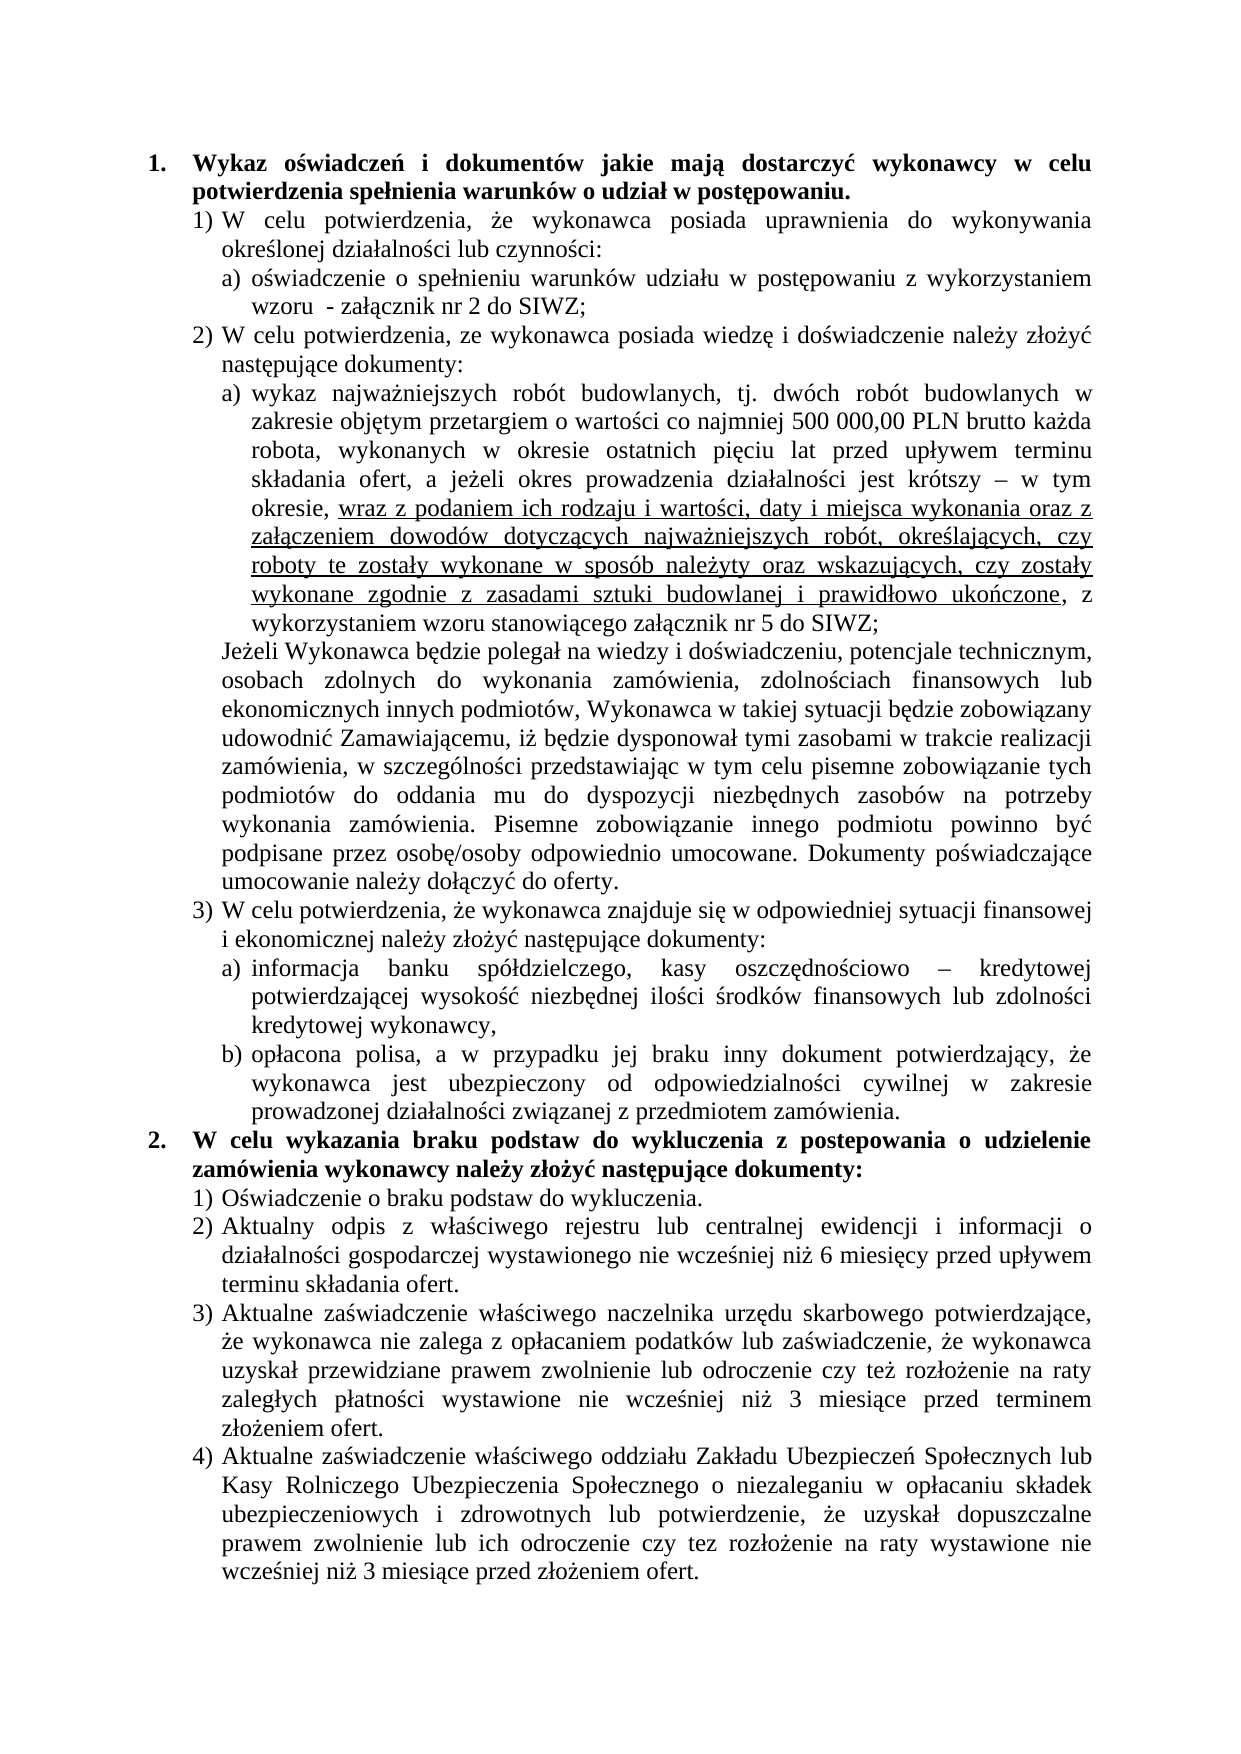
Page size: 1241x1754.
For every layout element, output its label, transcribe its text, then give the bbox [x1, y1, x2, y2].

text 2. W celu wykazania braku podstaw do wykluczenia z postepowania o udzielenie zamówienia wykonawcy należy złożyć następujące dokumenty: [148, 1125, 1093, 1183]
text 3) W celu potwierdzenia, że wykonawca znajduje się w odpowiedniej sytuacji finansowej i ekonomicznej należy złożyć następujące dokumenty: [192, 895, 1093, 953]
text 2) W celu potwierdzenia, ze wykonawca posiada wiedzę i doświadczenie należy złożyć następujące dokumenty: [192, 320, 1093, 378]
text 1) W celu potwierdzenia, że wykonawca posiada uprawnienia do wykonywania określonej działalności lub czynności: [192, 205, 1093, 263]
text 1) Oświadczenie o braku podstaw do wykluczenia. [192, 1183, 1093, 1211]
text a) informacja banku spółdzielczego, kasy oszczędnościowo – kredytowej potwierdzającej wysokość niezbędnej ilości środków finansowych lub zdolności kredytowej wykonawcy, [221, 953, 1093, 1039]
text 1. Wykaz oświadczeń i dokumentów jakie mają dostarczyć wykonawcy w celu potwierdzenia spełnienia warunków o udział w postępowaniu. [148, 148, 1093, 205]
text a) oświadczenie o spełnieniu warunków udziału w postępowaniu z wykorzystaniem wzoru - załącznik nr 2 do SIWZ; [221, 263, 1093, 320]
text Jeżeli Wykonawca będzie polegał na wiedzy i doświadczeniu, potencjale technicznym, osobach zdolnych do wykonania zamówienia, zdolnościach finansowych lub ekonomicznych innych podmiotów, Wykonawca w takiej sytuacji będzie zobowiązany udowodnić Zamawiającemu, iż będzie dysponował tymi zasobami w trakcie realizacji zamówienia, w szczególności przedstawiając w tym celu pisemne zobowiązanie tych podmiotów do oddania mu do dyspozycji niezbędnych zasobów na potrzeby wykonania zamówienia. Pisemne zobowiązanie innego podmiotu powinno być podpisane przez osobę/osoby odpowiednio umocowane. Dokumenty poświadczające umocowanie należy dołączyć do oferty. [221, 636, 1093, 895]
text b) opłacona polisa, a w przypadku jej braku inny dokument potwierdzający, że wykonawca jest ubezpieczony od odpowiedzialności cywilnej w zakresie prowadzonej działalności związanej z przedmiotem zamówienia. [221, 1039, 1093, 1125]
text 3) Aktualne zaświadczenie właściwego naczelnika urzędu skarbowego potwierdzające, że wykonawca nie zalega z opłacaniem podatków lub zaświadczenie, że wykonawca uzyskał przewidziane prawem zwolnienie lub odroczenie czy też rozłożenie na raty zaległych płatności wystawione nie wcześniej niż 3 miesiące przed terminem złożeniem ofert. [192, 1298, 1093, 1441]
text 2) Aktualny odpis z właściwego rejestru lub centralnej ewidencji i informacji o działalności gospodarczej wystawionego nie wcześniej niż 6 miesięcy przed upływem terminu składania ofert. [192, 1211, 1093, 1298]
text a) wykaz najważniejszych robót budowlanych, tj. dwóch robót budowlanych w zakresie objętym przetargiem o wartości co najmniej 500 000,00 PLN brutto każda robota, wykonanych w okresie ostatnich pięciu lat przed upływem terminu składania ofert, a jeżeli okres prowadzenia działalności jest krótszy – w tym okresie, wraz z podaniem ich rodzaju i wartości, daty i miejsca wykonania oraz z załączeniem dowodów dotyczących najważniejszych robót, określających, czy roboty te zostały wykonane w sposób należyty oraz wskazujących, czy zostały wykonane zgodnie z zasadami sztuki budowlanej i prawidłowo ukończone, z wykorzystaniem wzoru stanowiącego załącznik nr 5 do SIWZ; [221, 378, 1093, 636]
text 4) Aktualne zaświadczenie właściwego oddziału Zakładu Ubezpieczeń Społecznych lub Kasy Rolniczego Ubezpieczenia Społecznego o niezaleganiu w opłacaniu składek ubezpieczeniowych i zdrowotnych lub potwierdzenie, że uzyskał dopuszczalne prawem zwolnienie lub ich odroczenie czy tez rozłożenie na raty wystawione nie wcześniej niż 3 miesiące przed złożeniem ofert. [192, 1441, 1093, 1585]
